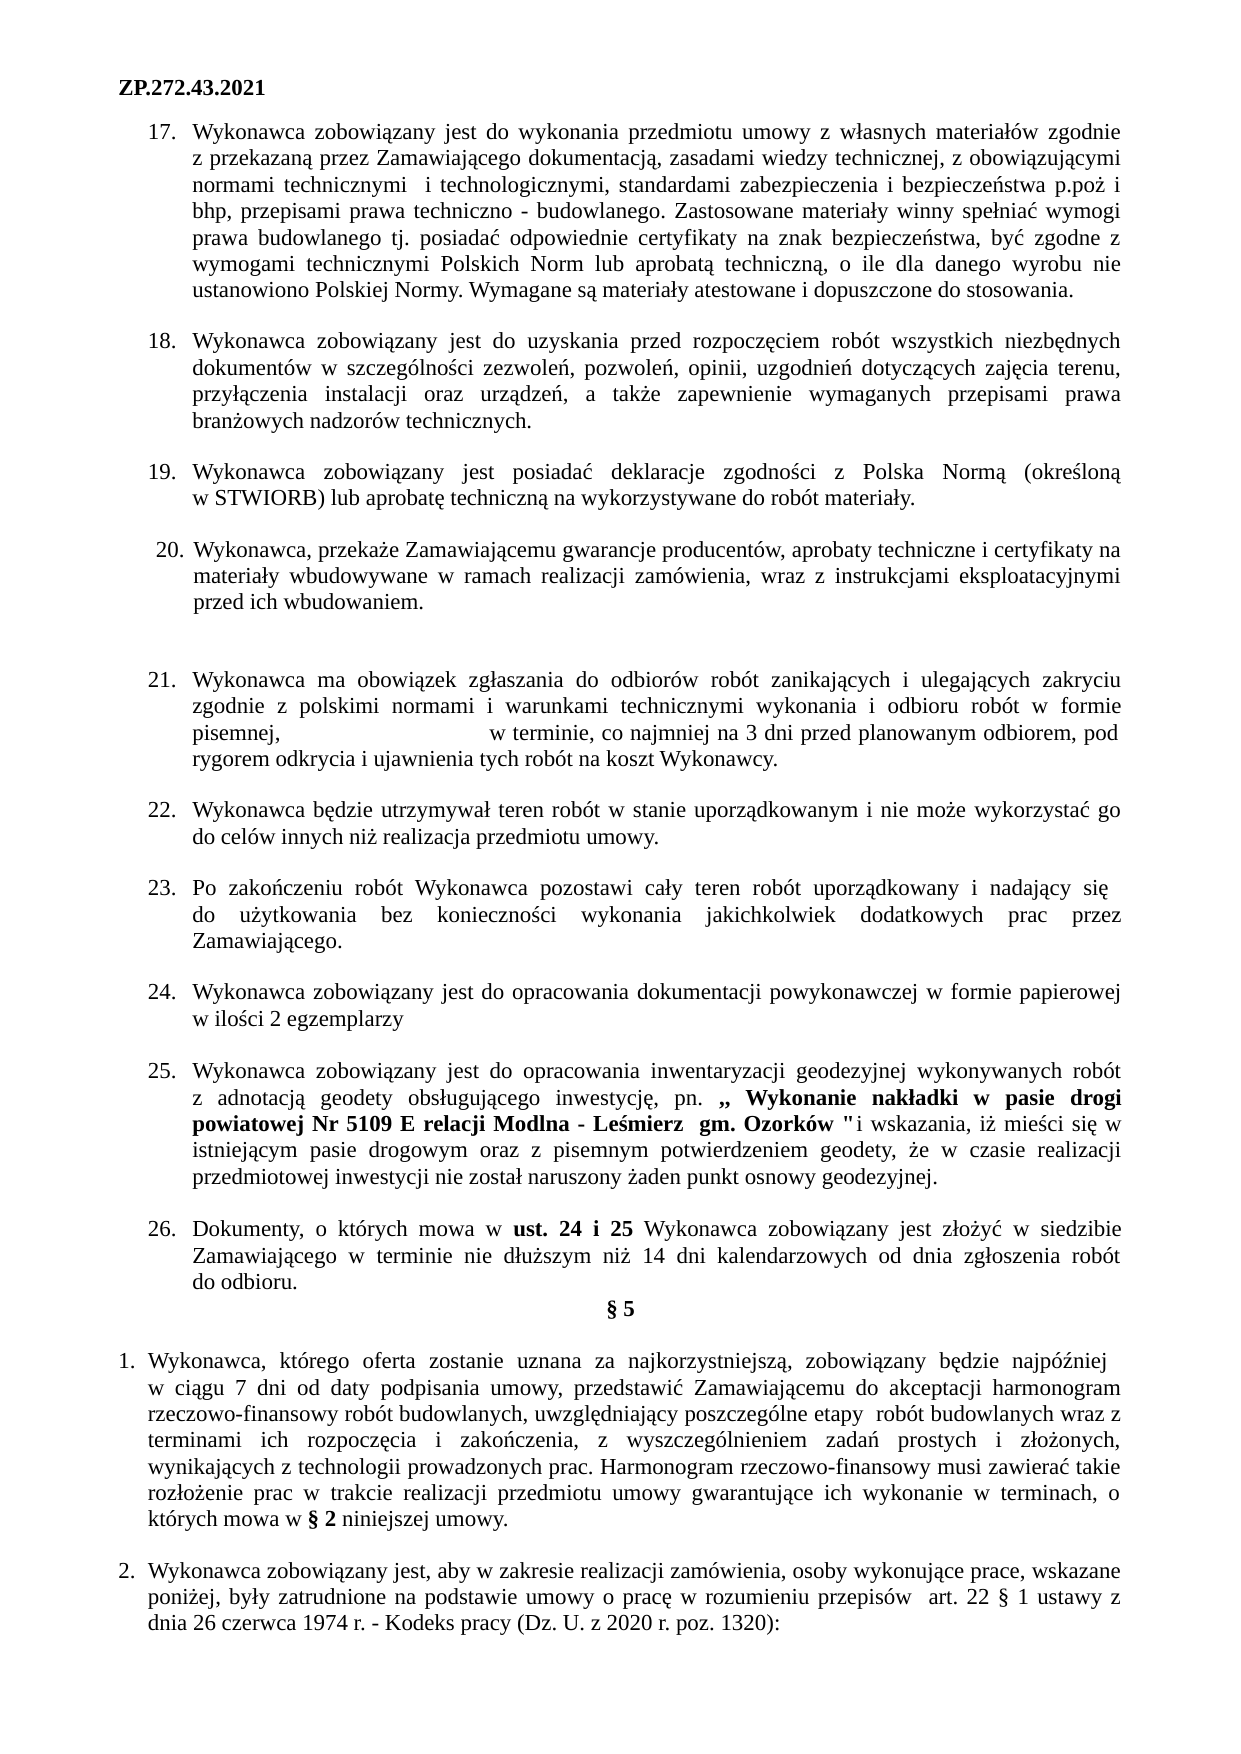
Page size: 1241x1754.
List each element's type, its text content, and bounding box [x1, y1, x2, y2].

list Wykonawca zobowiązany jest, aby w zakresie realizacji zamówienia, osoby wykonujące prace, wskazane poniżej, były zatrudnione na podstawie umowy o pracę w rozumieniu przepisów art. 22 § 1 ustawy z dnia 26 czerwca 1974 r. - Kodeks pracy (Dz. U. z 2020 r. poz. 1320): [118, 1557, 1122, 1636]
list Wykonawca zobowiązany jest do uzyskania przed rozpoczęciem robót wszystkich niezbędnych dokumentów w szczególności zezwoleń, pozwoleń, opinii, uzgodnień dotyczących zajęcia terenu, przyłączenia instalacji oraz urządzeń, a także zapewnienie wymaganych przepisami prawa branżowych nadzorów technicznych. [148, 328, 1122, 433]
list Wykonawca zobowiązany jest do opracowania dokumentacji powykonawczej w formie papierowej w ilości 2 egzemplarzy [148, 978, 1122, 1031]
list Wykonawca, którego oferta zostanie uznana za najkorzystniejszą, zobowiązany będzie najpóźniej w ciągu 7 dni od daty podpisania umowy, przedstawić Zamawiającemu do akceptacji harmonogram rzeczowo-finansowy robót budowlanych, uwzględniający poszczególne etapy robót budowlanych wraz z terminami ich rozpoczęcia i zakończenia, z wyszczególnieniem zadań prostych i złożonych, wynikających z technologii prowadzonych prac. Harmonogram rzeczowo-finansowy musi zawierać takie rozłożenie prac w trakcie realizacji przedmiotu umowy gwarantujące ich wykonanie w terminach, o których mowa w § 2 niniejszej umowy. [118, 1347, 1122, 1532]
list Wykonawca, przekaże Zamawiającemu gwarancje producentów, aprobaty techniczne i certyfikaty na materiały wbudowywane w ramach realizacji zamówienia, wraz z instrukcjami eksploatacyjnymi przed ich wbudowaniem. [156, 536, 1122, 615]
list § 5 [118, 1294, 1122, 1321]
list Wykonawca zobowiązany jest posiadać deklaracje zgodności z Polska Normą (określoną w STWIORB) lub aprobatę techniczną na wykorzystywane do robót materiały. [148, 458, 1122, 511]
list Dokumenty, o których mowa w ust. 24 i 25 Wykonawca zobowiązany jest złożyć w siedzibie Zamawiającego w terminie nie dłuższym niż 14 dni kalendarzowych od dnia zgłoszenia robót do odbioru. [148, 1216, 1122, 1294]
list Wykonawca zobowiązany jest do opracowania inwentaryzacji geodezyjnej wykonywanych robót z adnotacją geodety obsługującego inwestycję, pn. ,, Wykonanie nakładki w pasie drogi powiatowej Nr 5109 E relacji Modlna - Leśmierz gm. Ozorków "i wskazania, iż mieści się w istniejącym pasie drogowym oraz z pisemnym potwierdzeniem geodety, że w czasie realizacji przedmiotowej inwestycji nie został naruszony żaden punkt osnowy geodezyjnej. [148, 1057, 1122, 1189]
list Po zakończeniu robót Wykonawca pozostawi cały teren robót uporządkowany i nadający się do użytkowania bez konieczności wykonania jakichkolwiek dodatkowych prac przez Zamawiającego. [148, 874, 1122, 953]
list Wykonawca zobowiązany jest do wykonania przedmiotu umowy z własnych materiałów zgodnie z przekazaną przez Zamawiającego dokumentacją, zasadami wiedzy technicznej, z obowiązującymi normami technicznymi i technologicznymi, standardami zabezpieczenia i bezpieczeństwa p.poż i bhp, przepisami prawa techniczno - budowlanego. Zastosowane materiały winny spełniać wymogi prawa budowlanego tj. posiadać odpowiednie certyfikaty na znak bezpieczeństwa, być zgodne z wymogami technicznymi Polskich Norm lub aprobatą techniczną, o ile dla danego wyrobu nie ustanowiono Polskiej Normy. Wymagane są materiały atestowane i dopuszczone do stosowania. [148, 118, 1122, 303]
list Wykonawca ma obowiązek zgłaszania do odbiorów robót zanikających i ulegających zakryciu zgodnie z polskimi normami i warunkami technicznymi wykonania i odbioru robót w formie pisemnej, w terminie, co najmniej na 3 dni przed planowanym odbiorem, pod rygorem odkrycia i ujawnienia tych robót na koszt Wykonawcy. [148, 666, 1122, 772]
list Wykonawca będzie utrzymywał teren robót w stanie uporządkowanym i nie może wykorzystać go do celów innych niż realizacja przedmiotu umowy. [148, 797, 1122, 849]
